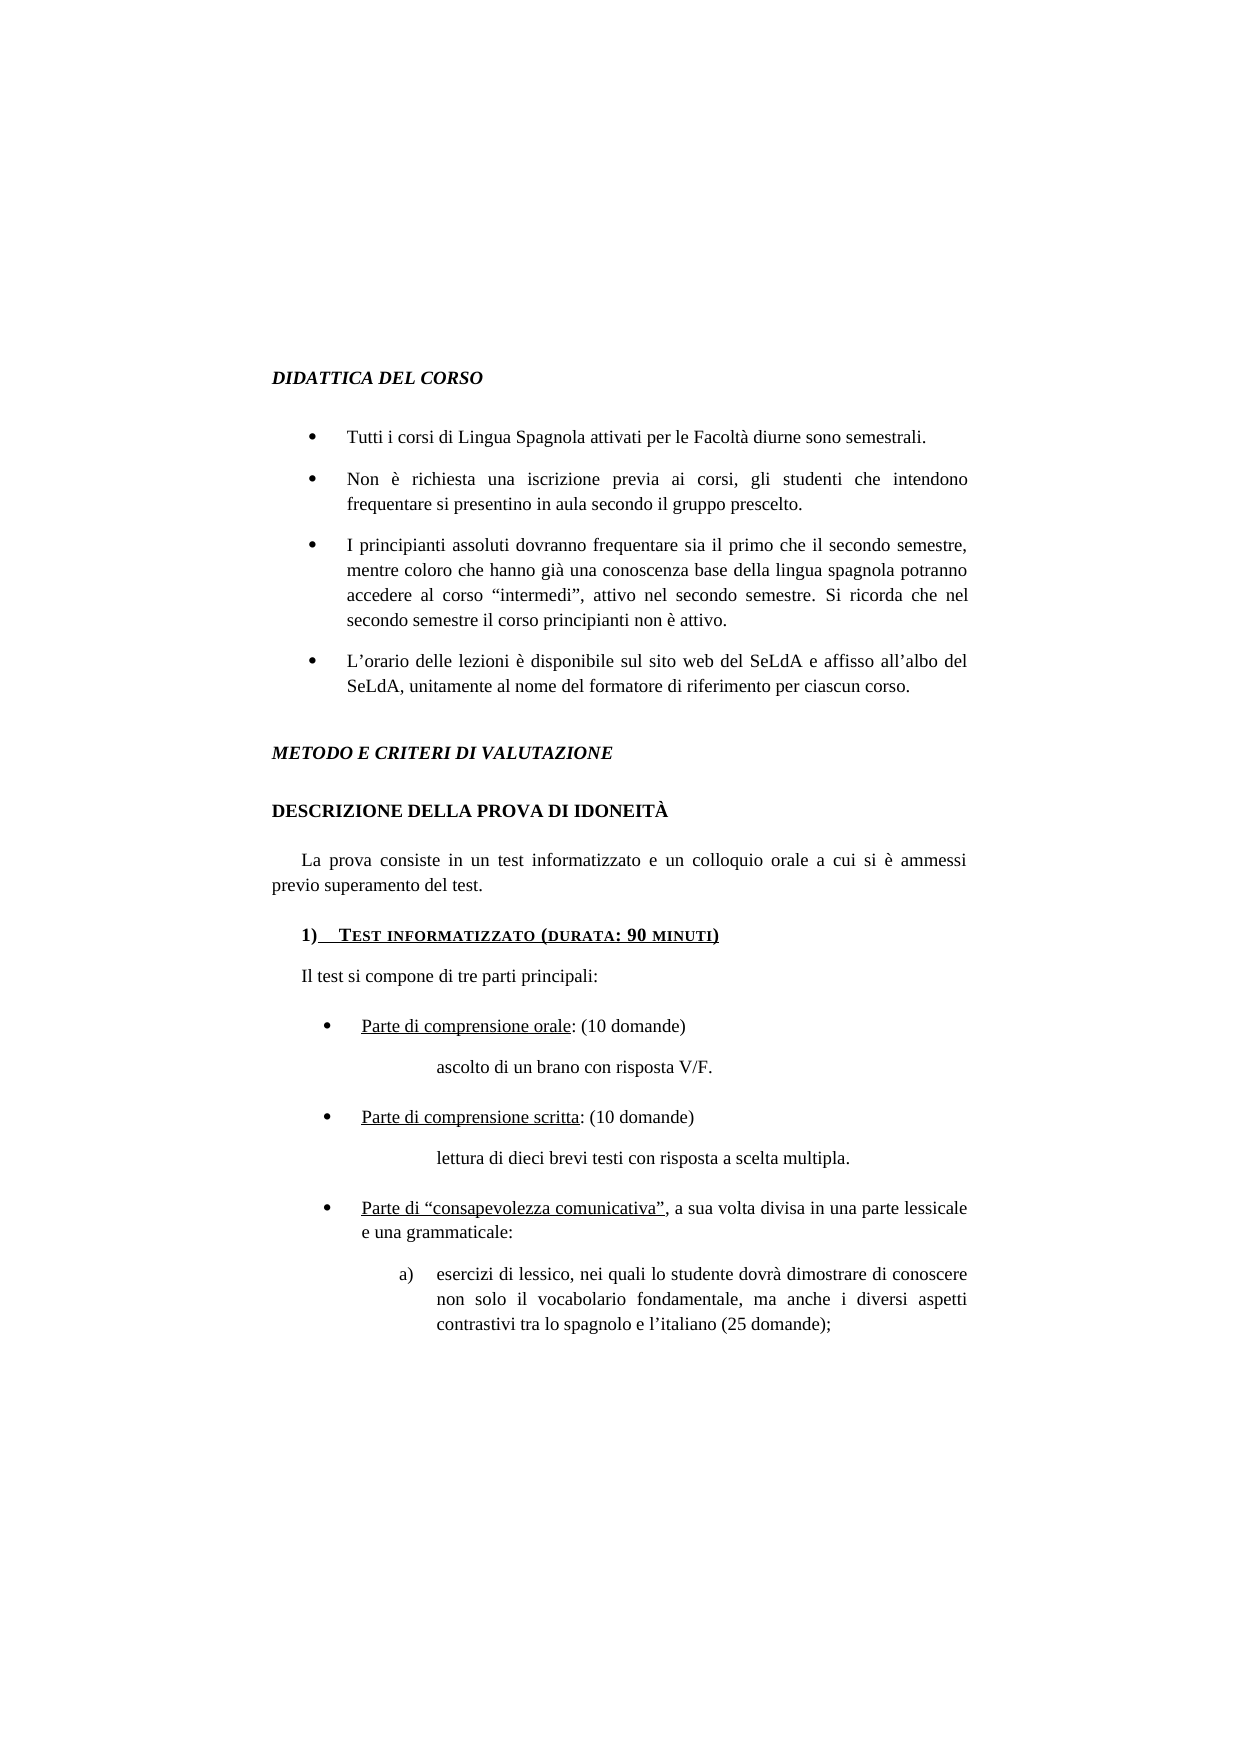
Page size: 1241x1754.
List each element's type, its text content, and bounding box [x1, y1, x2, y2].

list I principianti assoluti dovranno frequentare sia il primo che il secondo semestre, mentre coloro che hanno già una conoscenza base della lingua spagnola potranno accedere al corso “intermedi”, attivo nel secondo semestre. Si ricorda che nel secondo semestre il corso principianti non è attivo. [309, 534, 968, 630]
text ascolto di un brano con risposta V/F. [436, 1056, 968, 1077]
list Parte di comprensione orale: (10 domande) [324, 1014, 968, 1036]
text Il test si compone di tre parti principali: [272, 965, 968, 986]
text lettura di dieci brevi testi con risposta a scelta multipla. [436, 1147, 968, 1168]
text La prova consiste in un test informatizzato e un colloquio orale a cui si è ammessi previo superamento del test. [272, 849, 968, 895]
list esercizi di lessico, nei quali lo studente dovrà dimostrare di conoscere non solo il vocabolario fondamentale, ma anche i diversi aspetti contrastivi tra lo spagnolo e l’italiano (25 domande); [399, 1263, 968, 1334]
list Non è richiesta una iscrizione previa ai corsi, gli studenti che intendono frequentare si presentino in aula secondo il gruppo prescelto. [309, 468, 968, 514]
list Test informatizzato (durata: 90 minuti) [301, 923, 968, 945]
text DESCRIZIONE DELLA PROVA DI IDONEITÀ [272, 799, 968, 821]
list Tutti i corsi di Lingua Spagnola attivati per le Facoltà diurne sono semestrali. [309, 426, 968, 448]
text DIDATTICA DEL CORSO [272, 366, 968, 389]
text METODO E CRITERI DI VALUTAZIONE [272, 741, 968, 764]
list Parte di “consapevolezza comunicativa”, a sua volta divisa in una parte lessicale e una grammaticale: [324, 1197, 968, 1243]
list L’orario delle lezioni è disponibile sul sito web del SeLdA e affisso all’albo del SeLdA, unitamente al nome del formatore di riferimento per ciascun corso. [309, 650, 968, 696]
list Parte di comprensione scritta: (10 domande) [324, 1106, 968, 1127]
